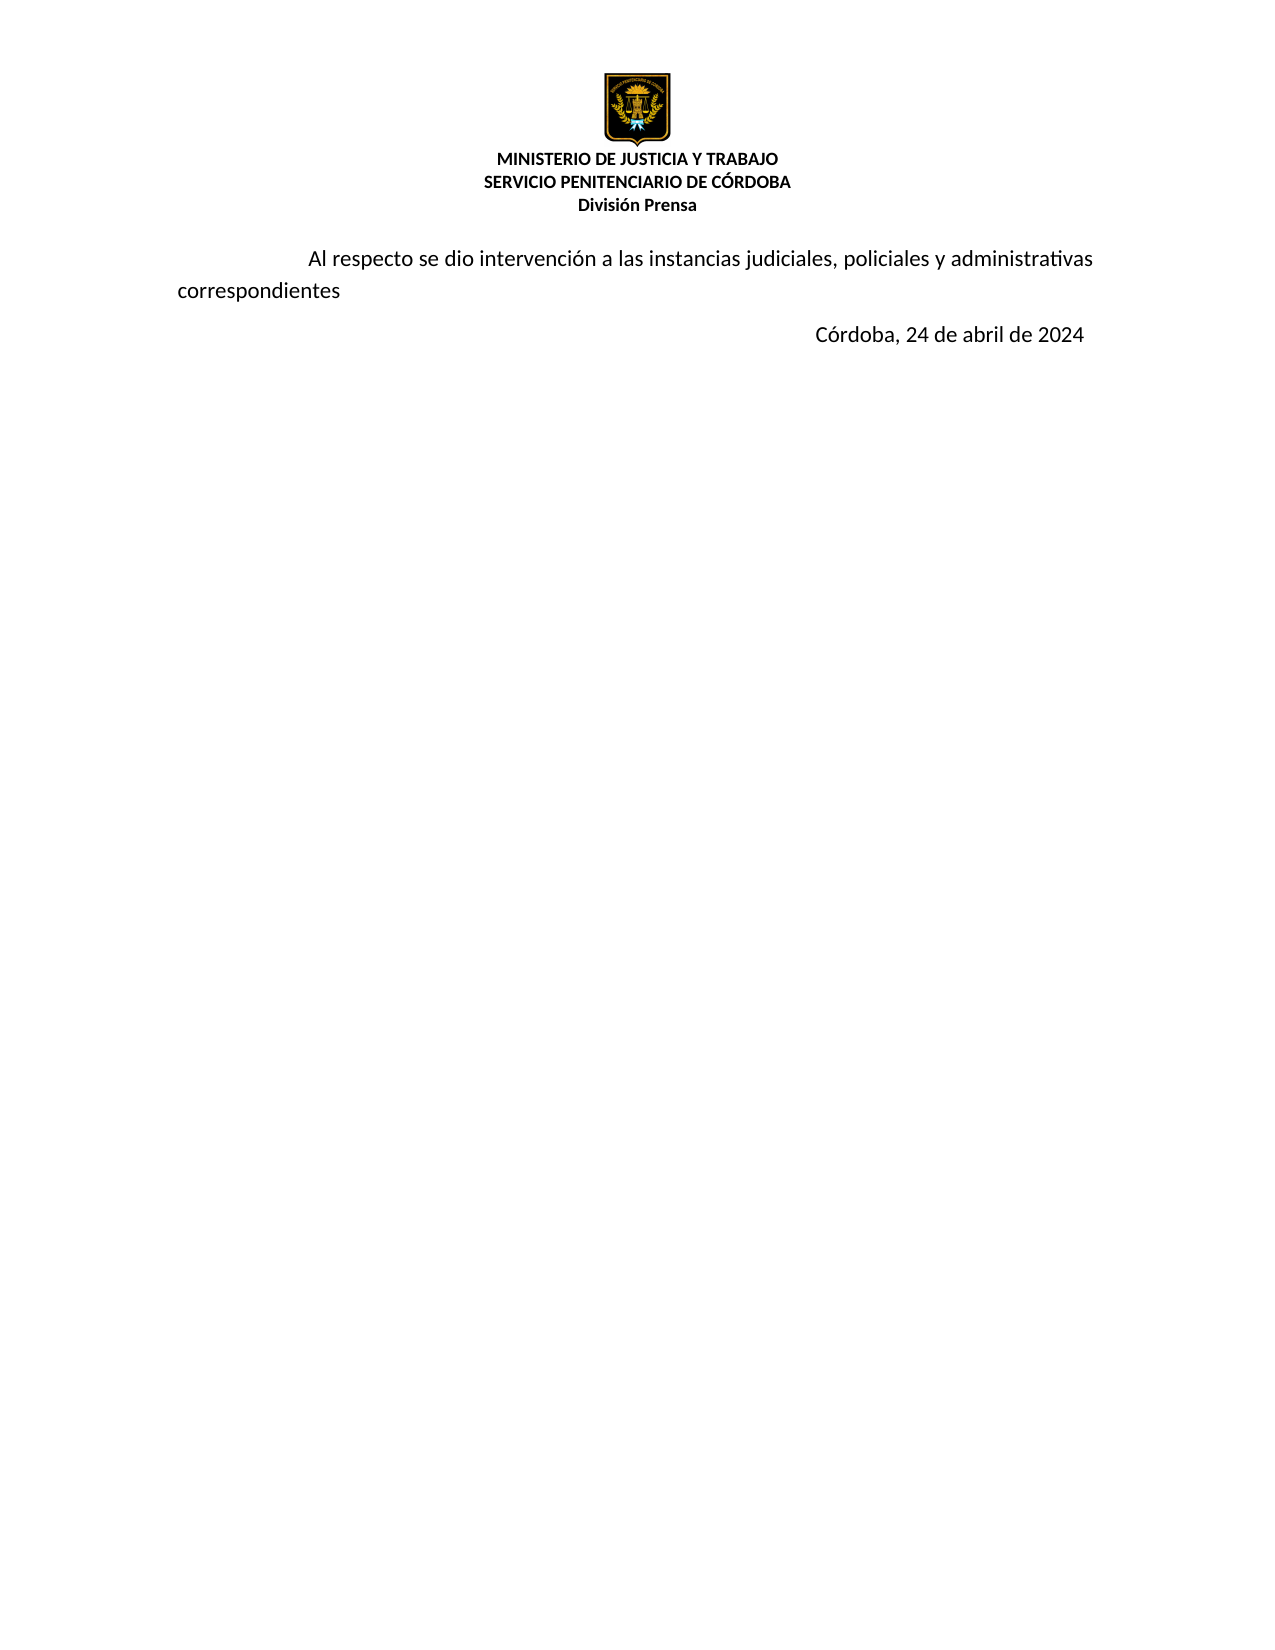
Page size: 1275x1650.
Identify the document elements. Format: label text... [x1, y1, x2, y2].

picture [604, 73, 671, 147]
text Córdoba, 24 de abril de 2024 [215, 321, 1098, 349]
text Al respecto se dio intervención a las instancias judiciales, policiales y administrativas correspondientes [177, 244, 1098, 304]
